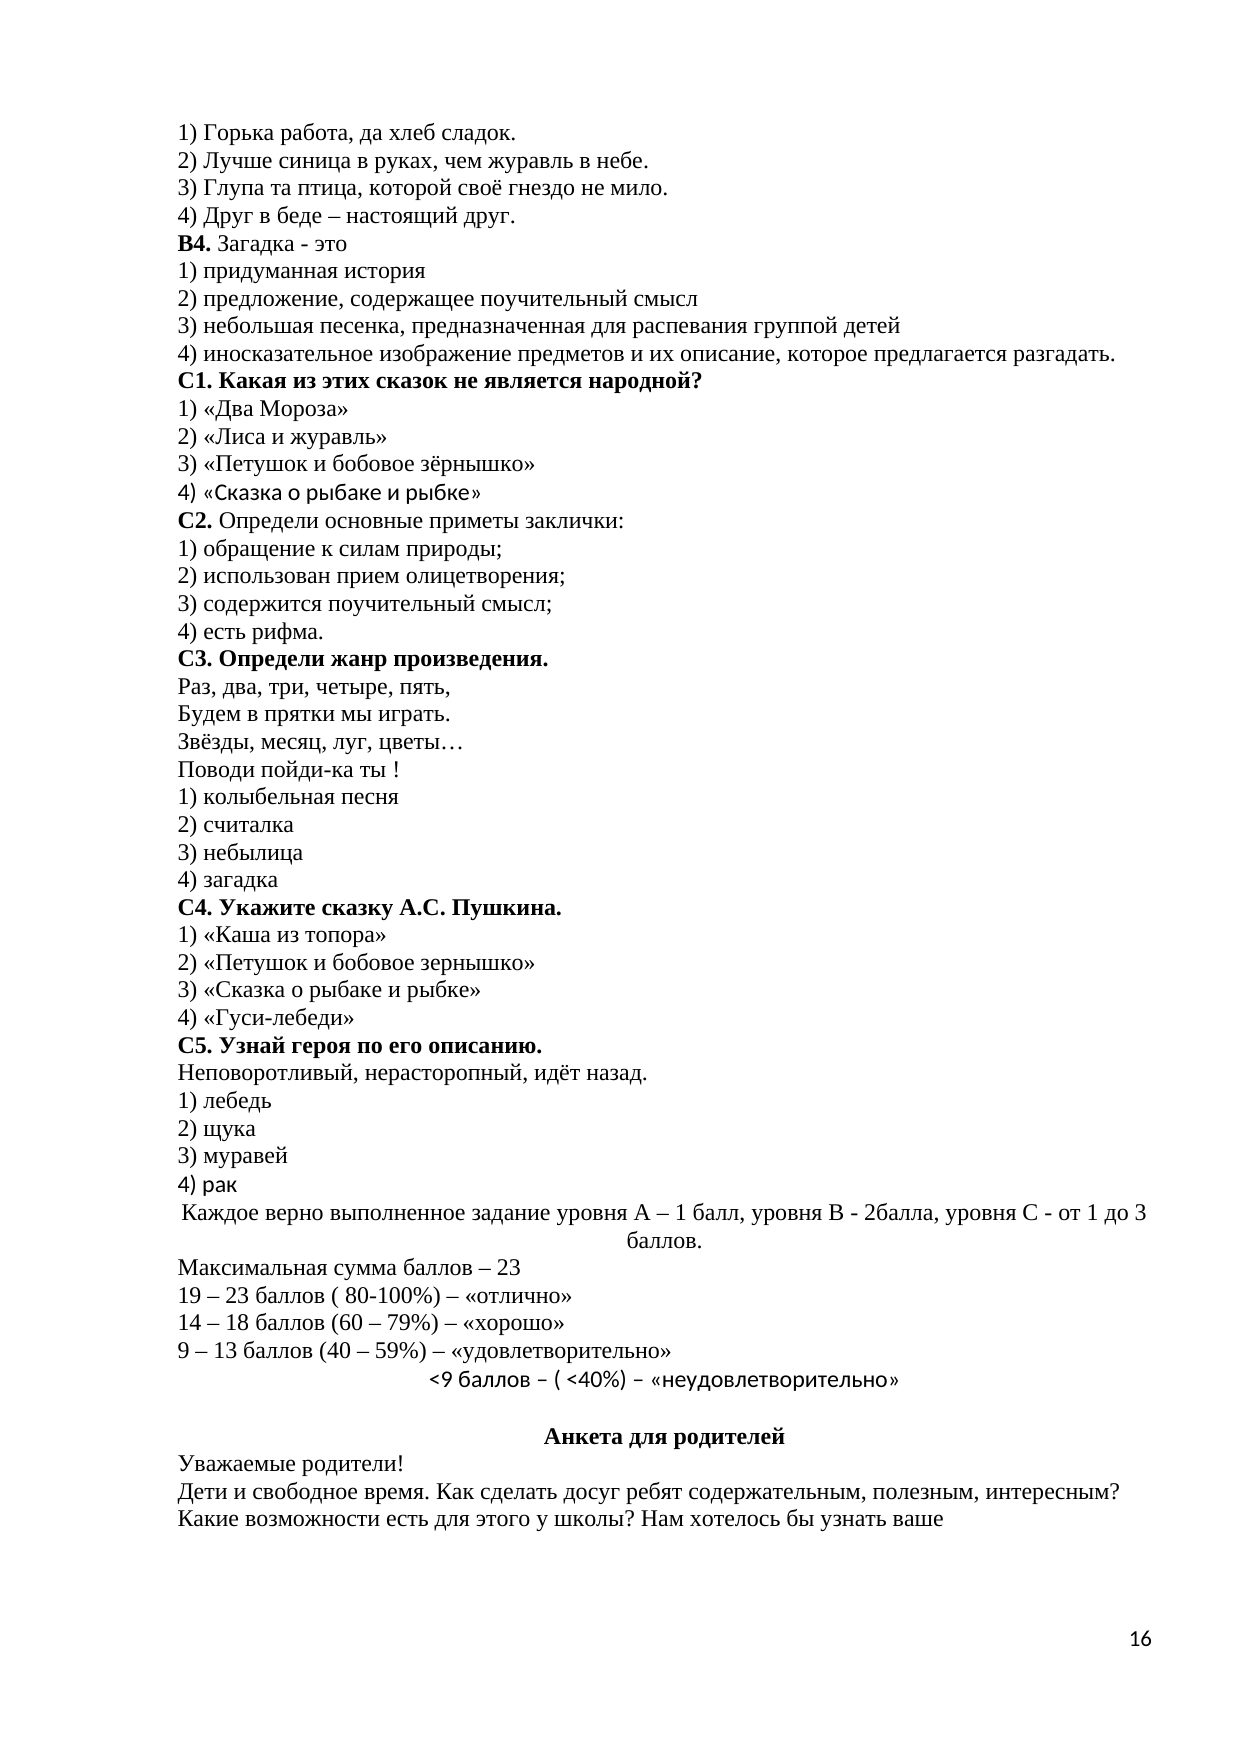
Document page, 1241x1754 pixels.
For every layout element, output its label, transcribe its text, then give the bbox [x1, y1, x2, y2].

text 4) «Гуси-лебеди» [177, 1003, 1152, 1031]
text 9 – 13 баллов (40 – 59%) – «удовлетворительно» [177, 1336, 1152, 1364]
text 4) рак [177, 1169, 1152, 1198]
text 1) придуманная история [177, 256, 1152, 284]
text 3) небылица [177, 837, 1152, 865]
text 4) иносказательное изображение предметов и их описание, которое предлагается разгадать. [177, 339, 1152, 367]
text С5. Узнай героя по его описанию. [177, 1031, 1152, 1058]
text 2) «Лиса и журавль» [177, 422, 1152, 449]
text Каждое верно выполненное задание уровня А – 1 балл, уровня В - 2балла, уровня С - от 1 до 3 баллов. [177, 1198, 1152, 1253]
text 3) содержится поучительный смысл; [177, 589, 1152, 617]
text 1) «Два Мороза» [177, 394, 1152, 422]
text 2) использован прием олицетворения; [177, 561, 1152, 589]
text 3) «Сказка о рыбаке и рыбке» [177, 976, 1152, 1003]
text 4) Друг в беде – настоящий друг. [177, 201, 1152, 228]
text 1) «Каша из топора» [177, 920, 1152, 948]
text 1) обращение к силам природы; [177, 534, 1152, 561]
text 1) колыбельная песня [177, 782, 1152, 810]
text Будем в прятки мы играть. [177, 699, 1152, 727]
text 4) загадка [177, 865, 1152, 893]
text 4) есть рифма. [177, 617, 1152, 644]
text <9 баллов – ( <40%) – «неудовлетворительно» [177, 1364, 1152, 1393]
text Неповоротливый, нерасторопный, идёт назад. [177, 1058, 1152, 1086]
text 2) Лучше синица в руках, чем журавль в небе. [177, 146, 1152, 173]
text 3) «Петушок и бобовое зёрнышко» [177, 449, 1152, 477]
text 1) лебедь [177, 1086, 1152, 1113]
text В4. Загадка - это [177, 228, 1152, 256]
text С2. Определи основные приметы заклички: [177, 506, 1152, 534]
text 2) «Петушок и бобовое зернышко» [177, 948, 1152, 976]
text Звёзды, месяц, луг, цветы… [177, 727, 1152, 755]
text 1) Горька работа, да хлеб сладок. [177, 118, 1152, 146]
text Анкета для родителей [177, 1422, 1152, 1449]
text 4) «Сказка о рыбаке и рыбке» [177, 477, 1152, 506]
text С1. Какая из этих сказок не является народной? [177, 367, 1152, 394]
text 3) муравей [177, 1141, 1152, 1169]
text Поводи пойди-ка ты ! [177, 755, 1152, 782]
text 3) Глупа та птица, которой своё гнездо не мило. [177, 173, 1152, 201]
text 19 – 23 баллов ( 80-100%) – «отлично» [177, 1281, 1152, 1308]
text С3. Определи жанр произведения. [177, 644, 1152, 672]
text Уважаемые родители! [177, 1449, 1152, 1477]
text С4. Укажите сказку А.С. Пушкина. [177, 893, 1152, 920]
text Раз, два, три, четыре, пять, [177, 672, 1152, 699]
text 3) небольшая песенка, предназначенная для распевания группой детей [177, 311, 1152, 339]
text 14 – 18 баллов (60 – 79%) – «хорошо» [177, 1308, 1152, 1336]
text 2) щука [177, 1113, 1152, 1141]
text 2) предложение, содержащее поучительный смысл [177, 284, 1152, 311]
text Дети и свободное время. Как сделать досуг ребят содержательным, полезным, интересным? Какие возможности есть для этого у школы? Нам хотелось бы узнать ваше [177, 1477, 1152, 1532]
text Максимальная сумма баллов – 23 [177, 1253, 1152, 1281]
text 2) считалка [177, 810, 1152, 837]
